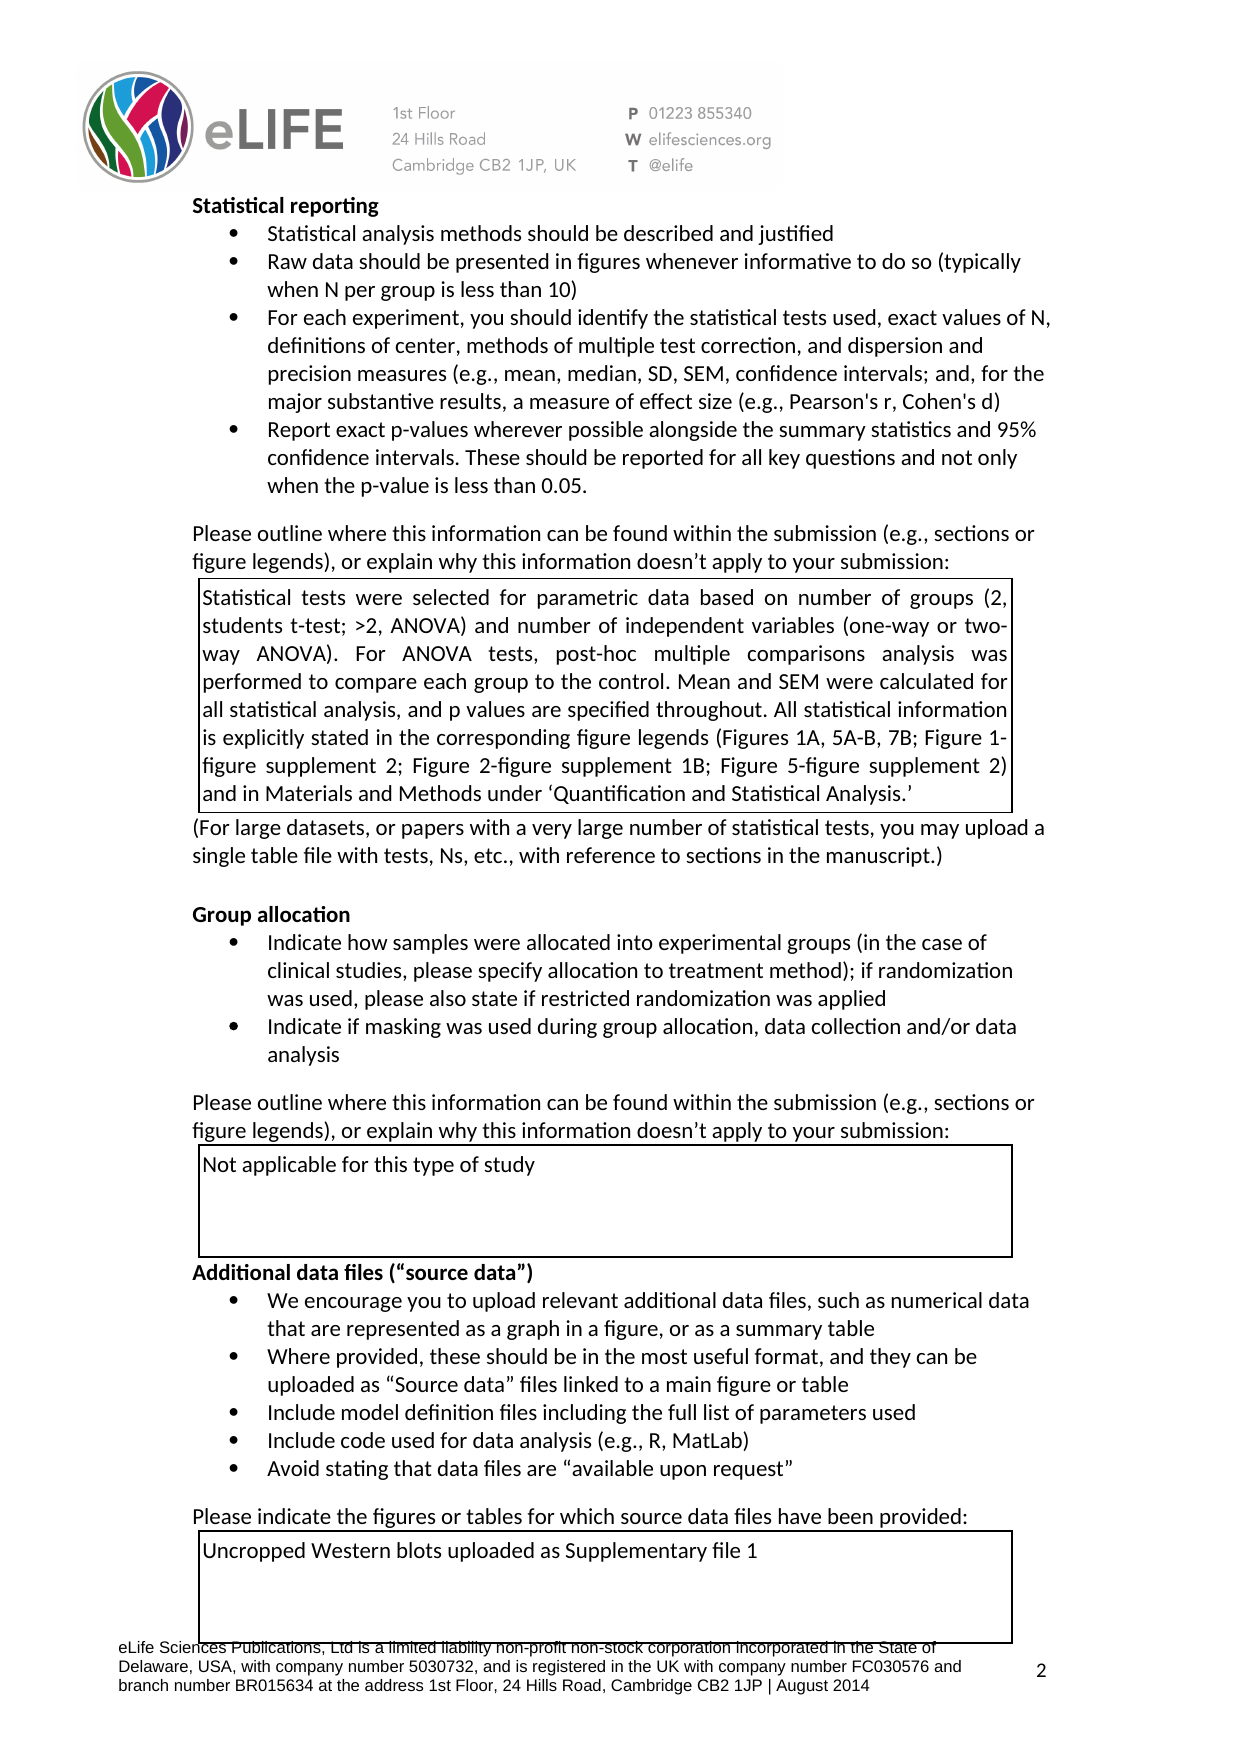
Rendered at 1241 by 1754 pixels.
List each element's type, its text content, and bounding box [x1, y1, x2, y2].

picture [73, 59, 784, 191]
list Include model definition files including the full list of parameters used [229, 1398, 1053, 1426]
text Statistical tests were selected for parametric data based on number of groups (2, students t-test; >2, ANOVA) and number of independent variables (one-way or two-way ANOVA). For ANOVA tests, post-hoc multiple comparisons analysis was performed to compare each group to the control. Mean and SEM were calculated for all statistical analysis, and p values are specified throughout. All statistical information is explicitly stated in the corresponding figure legends (Figures 1A, 5A-B, 7B; Figure 1-figure supplement 2; Figure 2-figure supplement 1B; Figure 5-figure supplement 2) and in Materials and Methods under ‘Quantification and Statistical Analysis.’ [200, 581, 1011, 809]
text Group allocation [192, 900, 1053, 928]
list We encourage you to upload relevant additional data files, such as numerical data that are represented as a graph in a figure, or as a summary table [229, 1286, 1053, 1342]
list Where provided, these should be in the most useful format, and they can be uploaded as “Source data” files linked to a main figure or table [229, 1342, 1053, 1398]
list Statistical analysis methods should be described and justified [229, 219, 1053, 247]
list Report exact p-values wherever possible alongside the summary statistics and 95% confidence intervals. These should be reported for all key questions and not only when the p-value is less than 0.05. [229, 415, 1053, 499]
text Please indicate the figures or tables for which source data files have been provided: [192, 1502, 1053, 1530]
list Raw data should be presented in figures whenever informative to do so (typically when N per group is less than 10) [229, 247, 1053, 303]
text Uncropped Western blots uploaded as Supplementary file 1 [200, 1534, 1011, 1566]
list Avoid stating that data files are “available upon request” [229, 1454, 1053, 1482]
text Statistical reporting [192, 191, 1053, 219]
text (For large datasets, or papers with a very large number of statistical tests, you may upload a single table file with tests, Ns, etc., with reference to sections in the manuscript.) [192, 603, 1053, 869]
text Not applicable for this type of study [200, 1148, 1011, 1180]
list Include code used for data analysis (e.g., R, MatLab) [229, 1426, 1053, 1454]
list For each experiment, you should identify the statistical tests used, exact values of N, definitions of center, methods of multiple test correction, and dispersion and precision measures (e.g., mean, median, SD, SEM, confidence intervals; and, for the major substantive results, a measure of effect size (e.g., Pearson's r, Cohen's d) [229, 303, 1053, 415]
text Additional data files (“source data”) [192, 1175, 1053, 1286]
list Indicate if masking was used during group allocation, data collection and/or data analysis [229, 1012, 1053, 1068]
list Indicate how samples were allocated into experimental groups (in the case of clinical studies, please specify allocation to treatment method); if randomization was used, please also state if restricted randomization was applied [229, 928, 1053, 1012]
